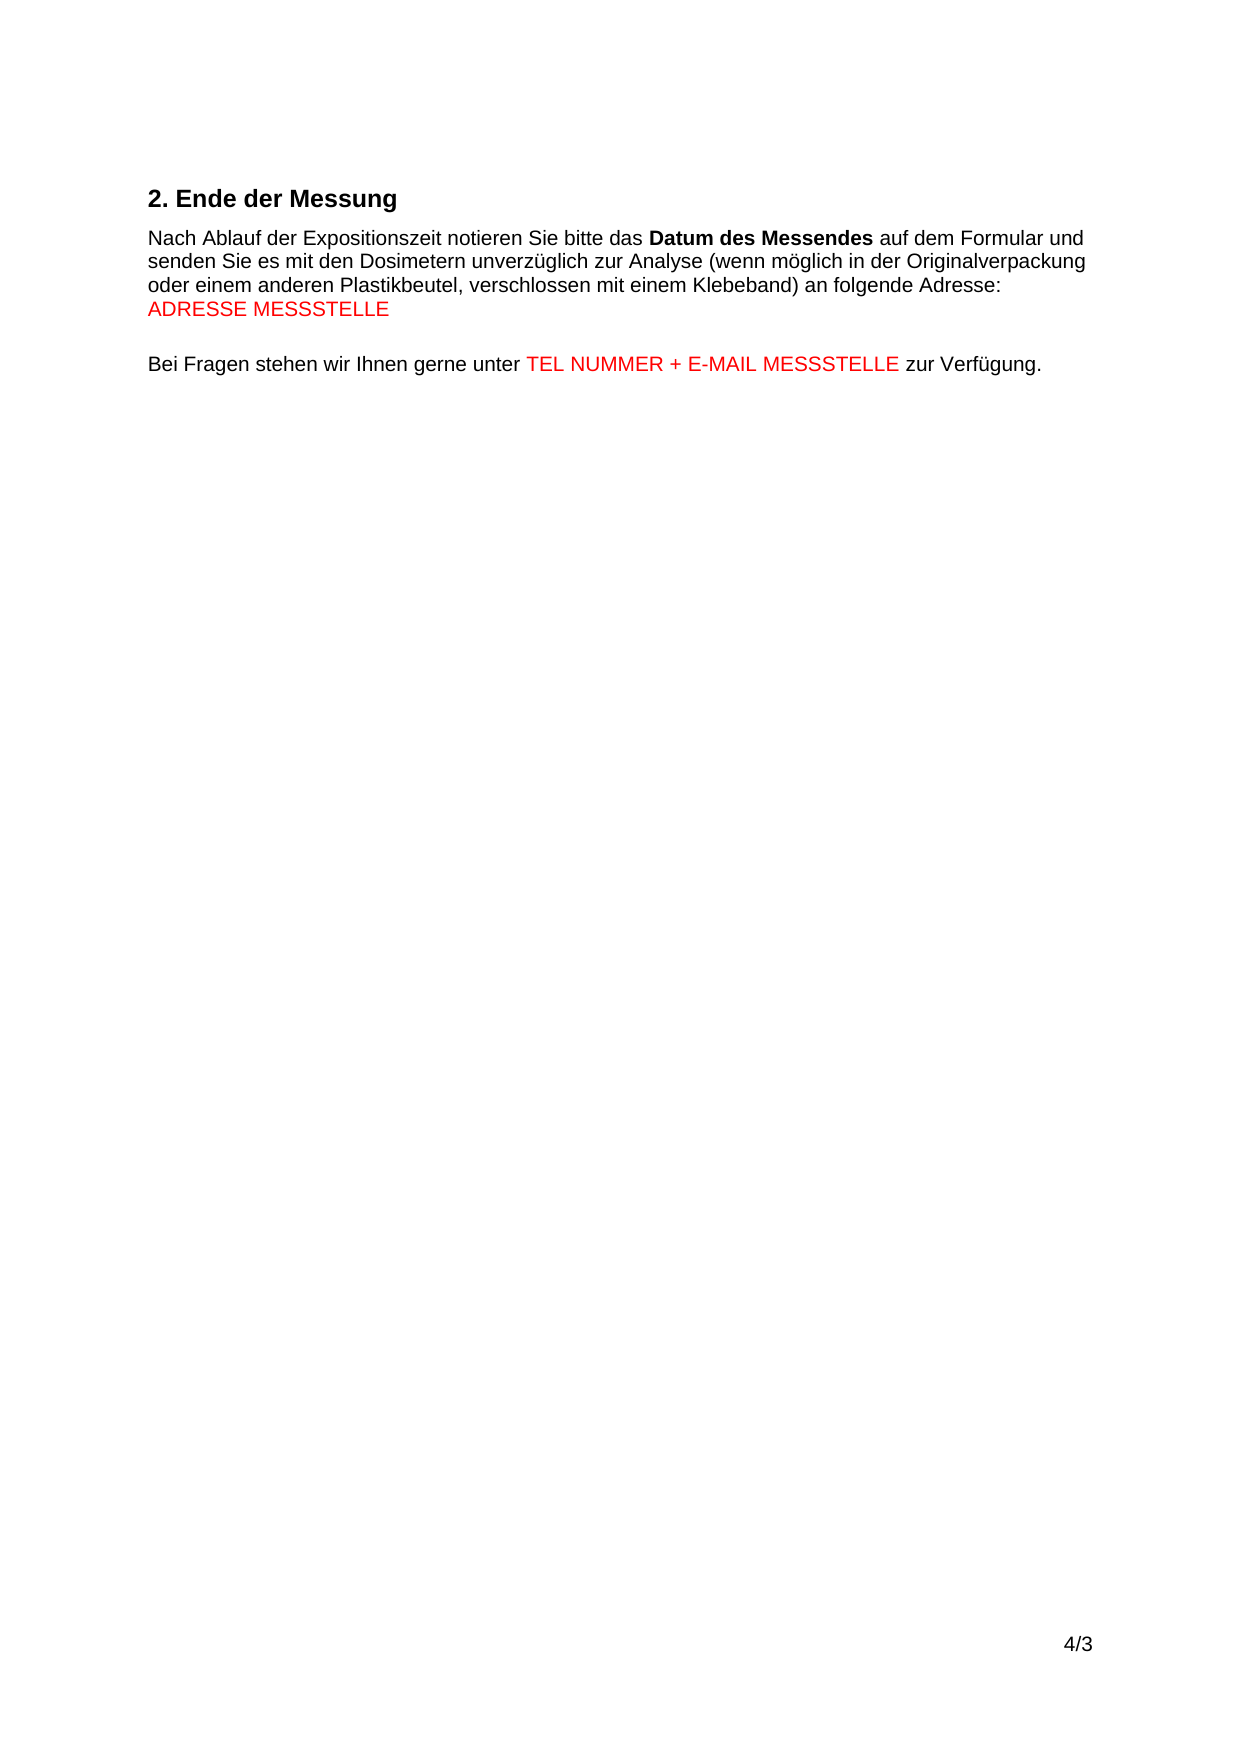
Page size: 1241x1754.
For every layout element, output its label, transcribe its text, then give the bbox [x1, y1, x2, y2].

text Nach Ablauf der Expositionszeit notieren Sie bitte das Datum des Messendes auf dem Formular und senden Sie es mit den Dosimetern unverzüglich zur Analyse (wenn möglich in der Originalverpackung oder einem anderen Plastikbeutel, verschlossen mit einem Klebeband) an folgende Adresse: [148, 225, 1093, 297]
text 2. Ende der Messung [148, 184, 1093, 213]
text ADRESSE MESSSTELLE [148, 297, 1093, 321]
text Bei Fragen stehen wir Ihnen gerne unter TEL NUMMER + E-MAIL MESSSTELLE zur Verfügung. [148, 352, 1093, 376]
